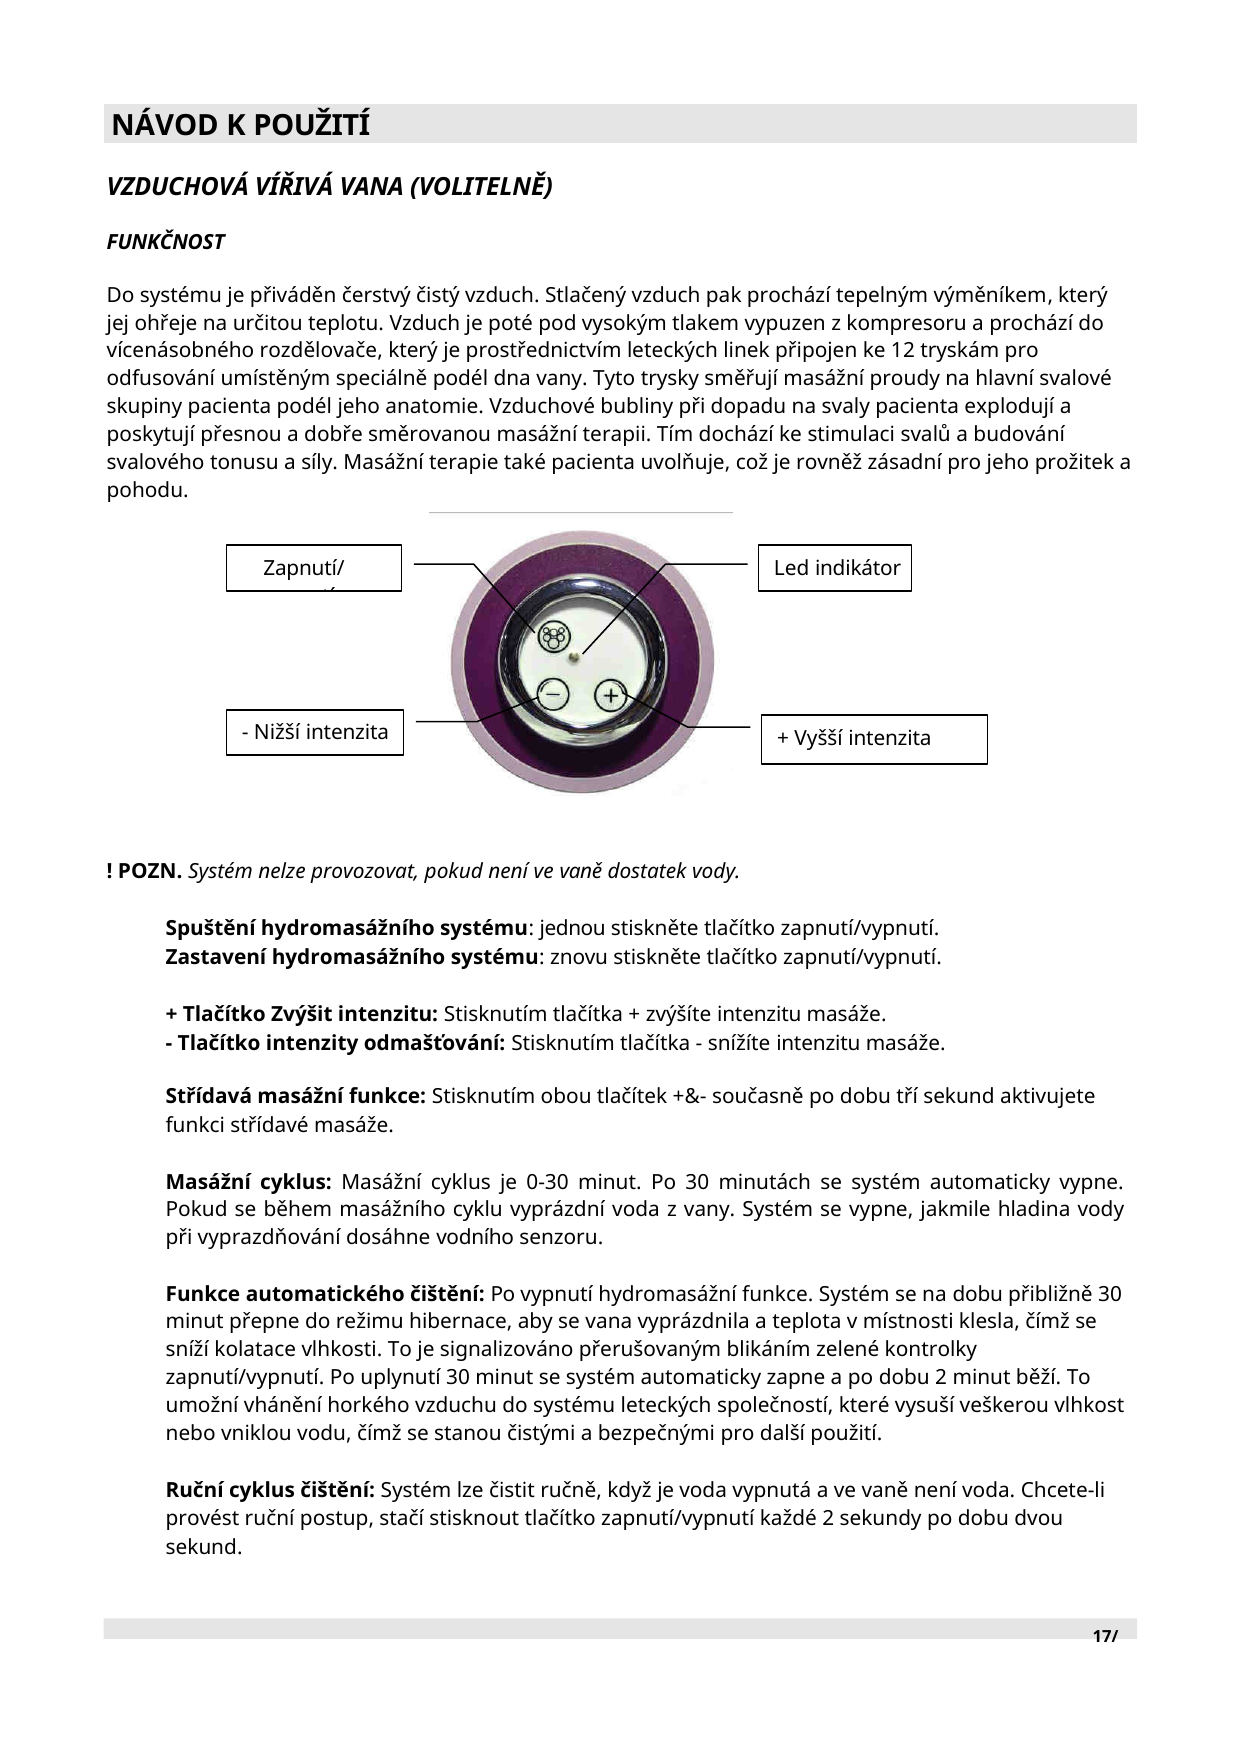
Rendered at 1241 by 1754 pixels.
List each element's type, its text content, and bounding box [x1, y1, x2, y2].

text FUNKČNOST [106, 227, 1240, 256]
text ! POZN. Systém nelze provozovat, pokud není ve vaně dostatek vody. [106, 856, 1240, 885]
text Funkce automatického čištění: Po vypnutí hydromasážní funkce. Systém se na dobu přibližně 30 minut přepne do režimu hibernace, aby se vana vyprázdnila a teplota v místnosti klesla, čímž se sníží kolatace vlhkosti. To je signalizováno přerušovaným blikáním zelené kontrolky zapnutí/vypnutí. Po uplynutí 30 minut se systém automaticky zapne a po dobu 2 minut běží. To umožní vhánění horkého vzduchu do systému leteckých společností, které vysuší veškerou vlhkost nebo vniklou vodu, čímž se stanou čistými a bezpečnými pro další použití. [165, 1279, 1135, 1447]
text Do systému je přiváděn čerstvý čistý vzduch. Stlačený vzduch pak prochází tepelným výměníkem, který jej ohřeje na určitou teplotu. Vzduch je poté pod vysokým tlakem vypuzen z kompresoru a prochází do vícenásobného rozdělovače, který je prostřednictvím leteckých linek připojen ke 12 tryskám pro odfusování umístěným speciálně podél dna vany. Tyto trysky směřují masážní proudy na hlavní svalové skupiny pacienta podél jeho anatomie. Vzduchové bubliny při dopadu na svaly pacienta explodují a poskytují přesnou a dobře směrovanou masážní terapii. Tím dochází ke stimulaci svalů a budování svalového tonusu a síly. Masážní terapie také pacienta uvolňuje, což je rovněž zásadní pro jeho prožitek a pohodu. [106, 280, 1135, 503]
text Masážní cyklus: Masážní cyklus je 0-30 minut. Po 30 minutách se systém automaticky vypne. Pokud se během masážního cyklu vyprázdní voda z vany. Systém se vypne, jakmile hladina vody při vyprazdňování dosáhne vodního senzoru. [165, 1167, 1125, 1251]
picture [429, 512, 733, 796]
text Střídavá masážní funkce: Stisknutím obou tlačítek +&- současně po dobu tří sekund aktivujete funkci střídavé masáže. [165, 1081, 1135, 1138]
text Zastavení hydromasážního systému: znovu stiskněte tlačítko zapnutí/vypnutí. [165, 942, 1240, 971]
text + Tlačítko Zvýšit intenzitu: Stisknutím tlačítka + zvýšíte intenzitu masáže. [165, 999, 1240, 1027]
text Spuštění hydromasážního systému: jednou stiskněte tlačítko zapnutí/vypnutí. [165, 913, 1240, 942]
text - Tlačítko intenzity odmašťování: Stisknutím tlačítka - snížíte intenzitu masáže. [165, 1028, 1240, 1056]
text Ruční cyklus čištění: Systém lze čistit ručně, když je voda vypnutá a ve vaně není voda. Chcete-li provést ruční postup, stačí stisknout tlačítko zapnutí/vypnutí každé 2 sekundy po dobu dvou sekund. [165, 1475, 1135, 1560]
subtitle VZDUCHOVÁ VÍŘIVÁ VANA (VOLITELNĚ) [106, 168, 1240, 202]
